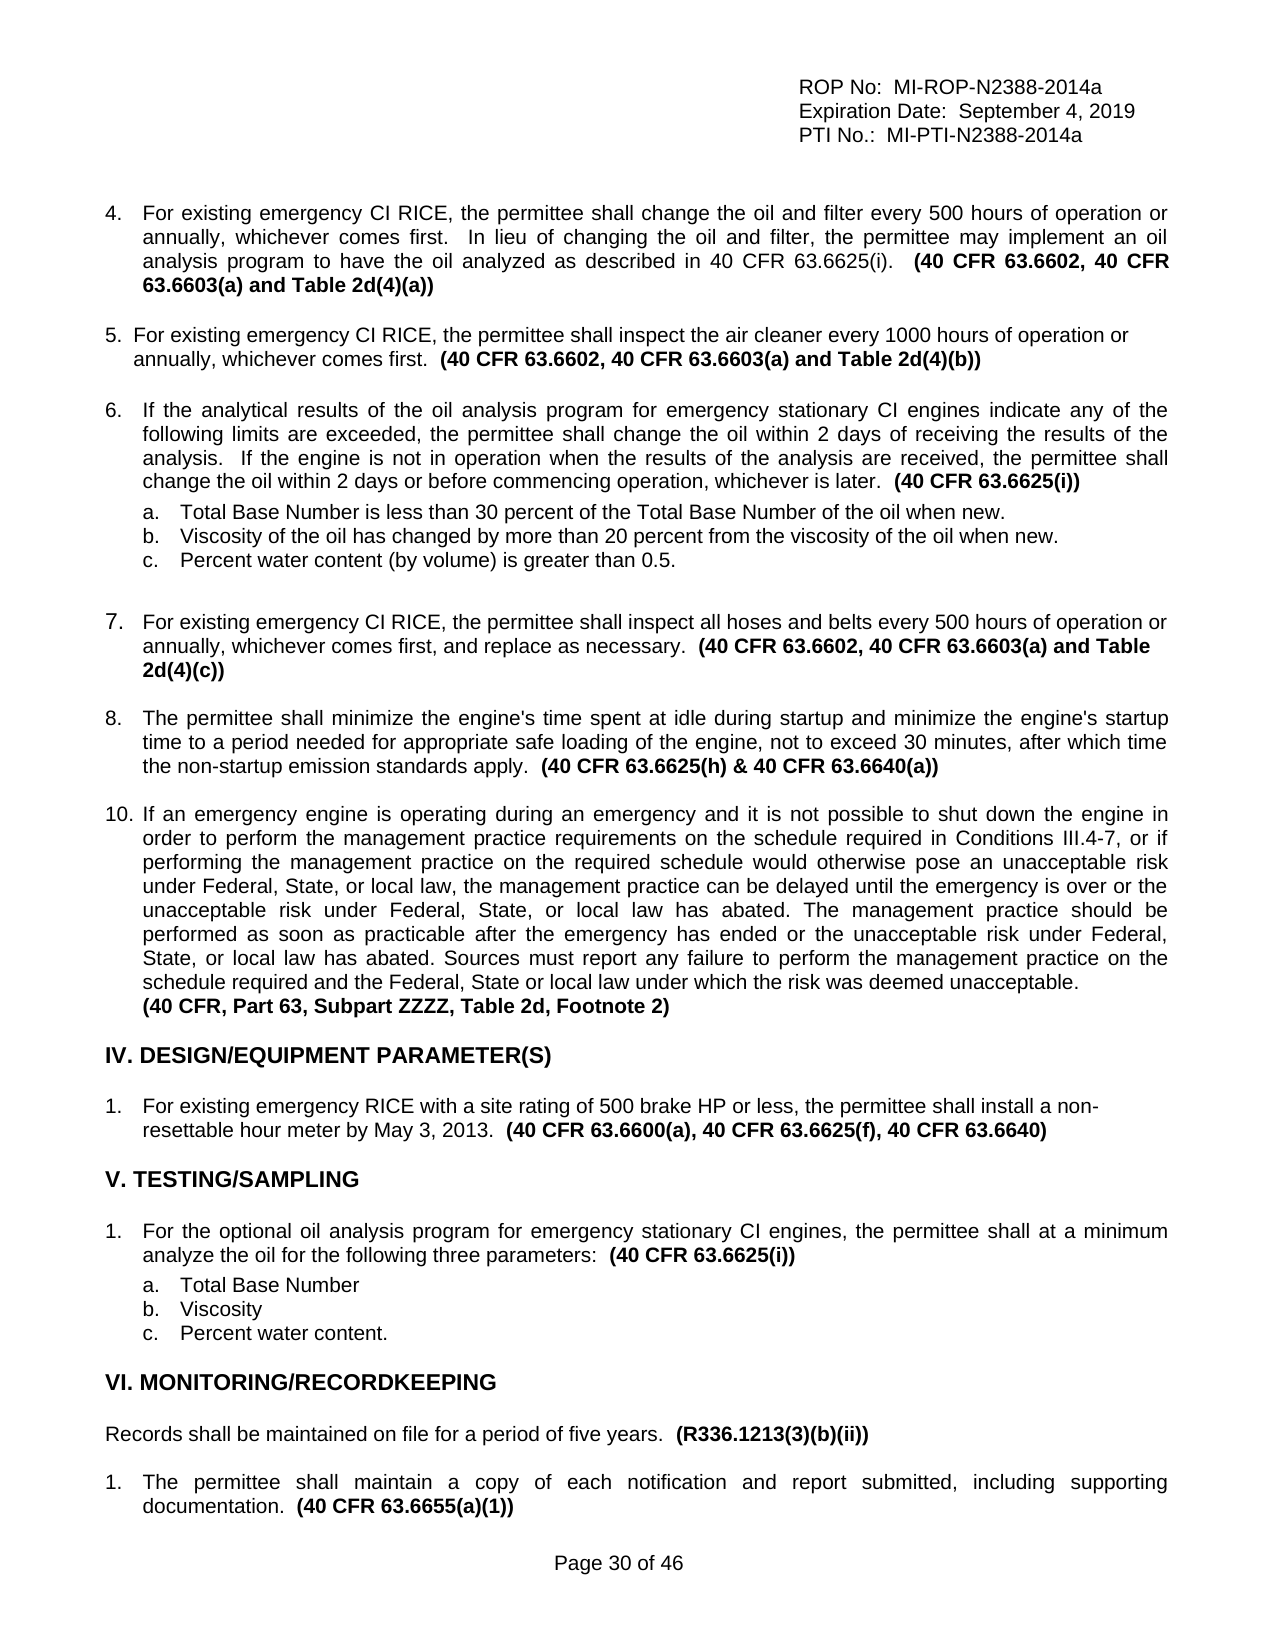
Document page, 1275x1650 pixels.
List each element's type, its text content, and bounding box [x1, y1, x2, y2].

text 4. For existing emergency CI RICE, the permittee shall change the oil and filter every 500 hours of operation or annually, whichever comes first. In lieu of changing the oil and filter, the permittee may implement an oil analysis program to have the oil analyzed as described in 40 CFR 63.6625(i). (40 CFR 63.6602, 40 CFR 63.6603(a) and Table 2d(4)(a)) [105, 201, 1170, 297]
text 1. For existing emergency RICE with a site rating of 500 brake HP or less, the permittee shall install a non-resettable hour meter by May 3, 2013. (40 CFR 63.6600(a), 40 CFR 63.6625(f), 40 CFR 63.6640) [105, 1094, 1170, 1142]
list Viscosity of the oil has changed by more than 20 percent from the viscosity of the oil when new. [142, 523, 1170, 547]
text c. Percent water content. [142, 1321, 1170, 1345]
text V. TESTING/SAMPLING [105, 1166, 1170, 1192]
list Percent water content (by volume) is greater than 0.5. [142, 547, 1170, 571]
list Total Base Number is less than 30 percent of the Total Base Number of the oil when new. [142, 499, 1170, 523]
text Records shall be maintained on file for a period of five years. (R336.1213(3)(b)(ii)) [105, 1422, 1170, 1446]
list For existing emergency CI RICE, the permittee shall inspect the air cleaner every 1000 hours of operation or annually, whichever comes first. (40 CFR 63.6602, 40 CFR 63.6603(a) and Table 2d(4)(b)) [105, 323, 1170, 371]
text 1. For the optional oil analysis program for emergency stationary CI engines, the permittee shall at a minimum analyze the oil for the following three parameters: (40 CFR 63.6625(i)) [105, 1219, 1170, 1267]
text 6. If the analytical results of the oil analysis program for emergency stationary CI engines indicate any of the following limits are exceeded, the permittee shall change the oil within 2 days of receiving the results of the analysis. If the engine is not in operation when the results of the analysis are received, the permittee shall change the oil within 2 days or before commencing operation, whichever is later. (40 CFR 63.6625(i)) [105, 397, 1170, 493]
text a. Total Base Number [142, 1273, 1170, 1297]
text IV. DESIGN/EQUIPMENT PARAMETER(S) [105, 1042, 1170, 1068]
text 1. The permittee shall maintain a copy of each notification and report submitted, including supporting documentation. (40 CFR 63.6655(a)(1)) [105, 1469, 1170, 1517]
list (40 CFR, Part 63, Subpart ZZZZ, Table 2d, Footnote 2) [142, 994, 1170, 1018]
text 8. The permittee shall minimize the engine's time spent at idle during startup and minimize the engine's startup time to a period needed for appropriate safe loading of the engine, not to exceed 30 minutes, after which time the non-startup emission standards apply. (40 CFR 63.6625(h) & 40 CFR 63.6640(a)) [105, 706, 1170, 778]
text 7. For existing emergency CI RICE, the permittee shall inspect all hoses and belts every 500 hours of operation or annually, whichever comes first, and replace as necessary. (40 CFR 63.6602, 40 CFR 63.6603(a) and Table 2d(4)(c)) [105, 608, 1170, 682]
text b. Viscosity [142, 1297, 1170, 1321]
list If an emergency engine is operating during an emergency and it is not possible to shut down the engine in order to perform the management practice requirements on the schedule required in Conditions III.4-7, or if performing the management practice on the required schedule would otherwise pose an unacceptable risk under Federal, State, or local law, the management practice can be delayed until the emergency is over or the unacceptable risk under Federal, State, or local law has abated. The management practice should be performed as soon as practicable after the emergency has ended or the unacceptable risk under Federal, State, or local law has abated. Sources must report any failure to perform the management practice on the schedule required and the Federal, State or local law under which the risk was deemed unacceptable. [105, 802, 1170, 994]
text VI. MONITORING/RECORDKEEPING [105, 1369, 1170, 1395]
